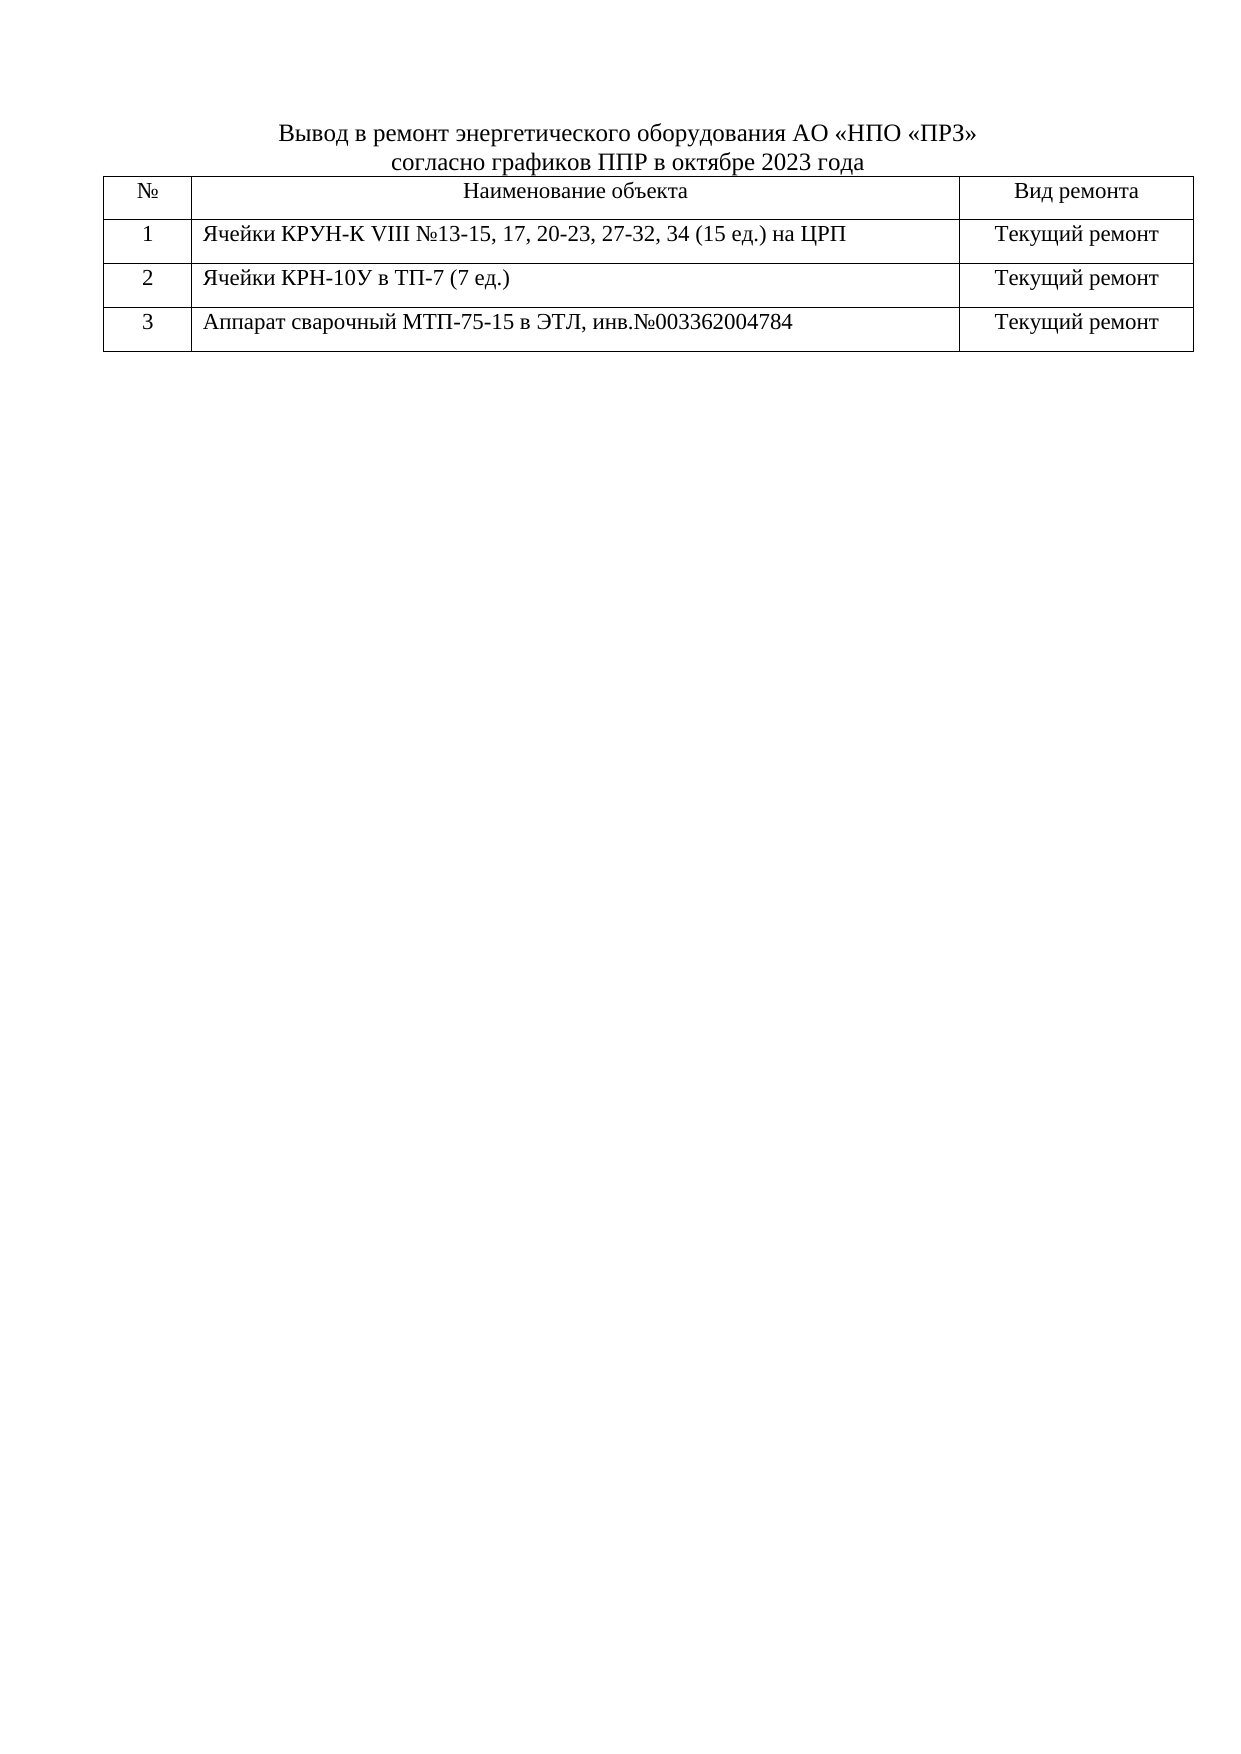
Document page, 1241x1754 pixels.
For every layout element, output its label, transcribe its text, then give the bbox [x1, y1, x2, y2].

table_header Вид ремонта [960, 177, 1193, 219]
table_cell Ячейки КРН-10У в ТП-7 (7 ед.) [192, 264, 959, 307]
text Вывод в ремонт энергетического оборудования АО «НПО «ПРЗ» [103, 118, 1152, 147]
table_cell 2 [104, 264, 191, 307]
table_header Наименование объекта [192, 177, 959, 219]
table_cell Ячейки КРУН-К VIII №13-15, 17, 20-23, 27-32, 34 (15 ед.) на ЦРП [192, 220, 959, 263]
text согласно графиков ППР в октябре 2023 года [103, 147, 1152, 176]
table_cell Аппарат сварочный МТП-75-15 в ЭТЛ, инв.№003362004784 [192, 308, 959, 351]
table_header № [104, 177, 191, 219]
table_cell 1 [104, 220, 191, 263]
table_cell Текущий ремонт [960, 308, 1193, 351]
table_cell Текущий ремонт [960, 220, 1193, 263]
table_cell 3 [104, 308, 191, 351]
table_cell Текущий ремонт [960, 264, 1193, 307]
